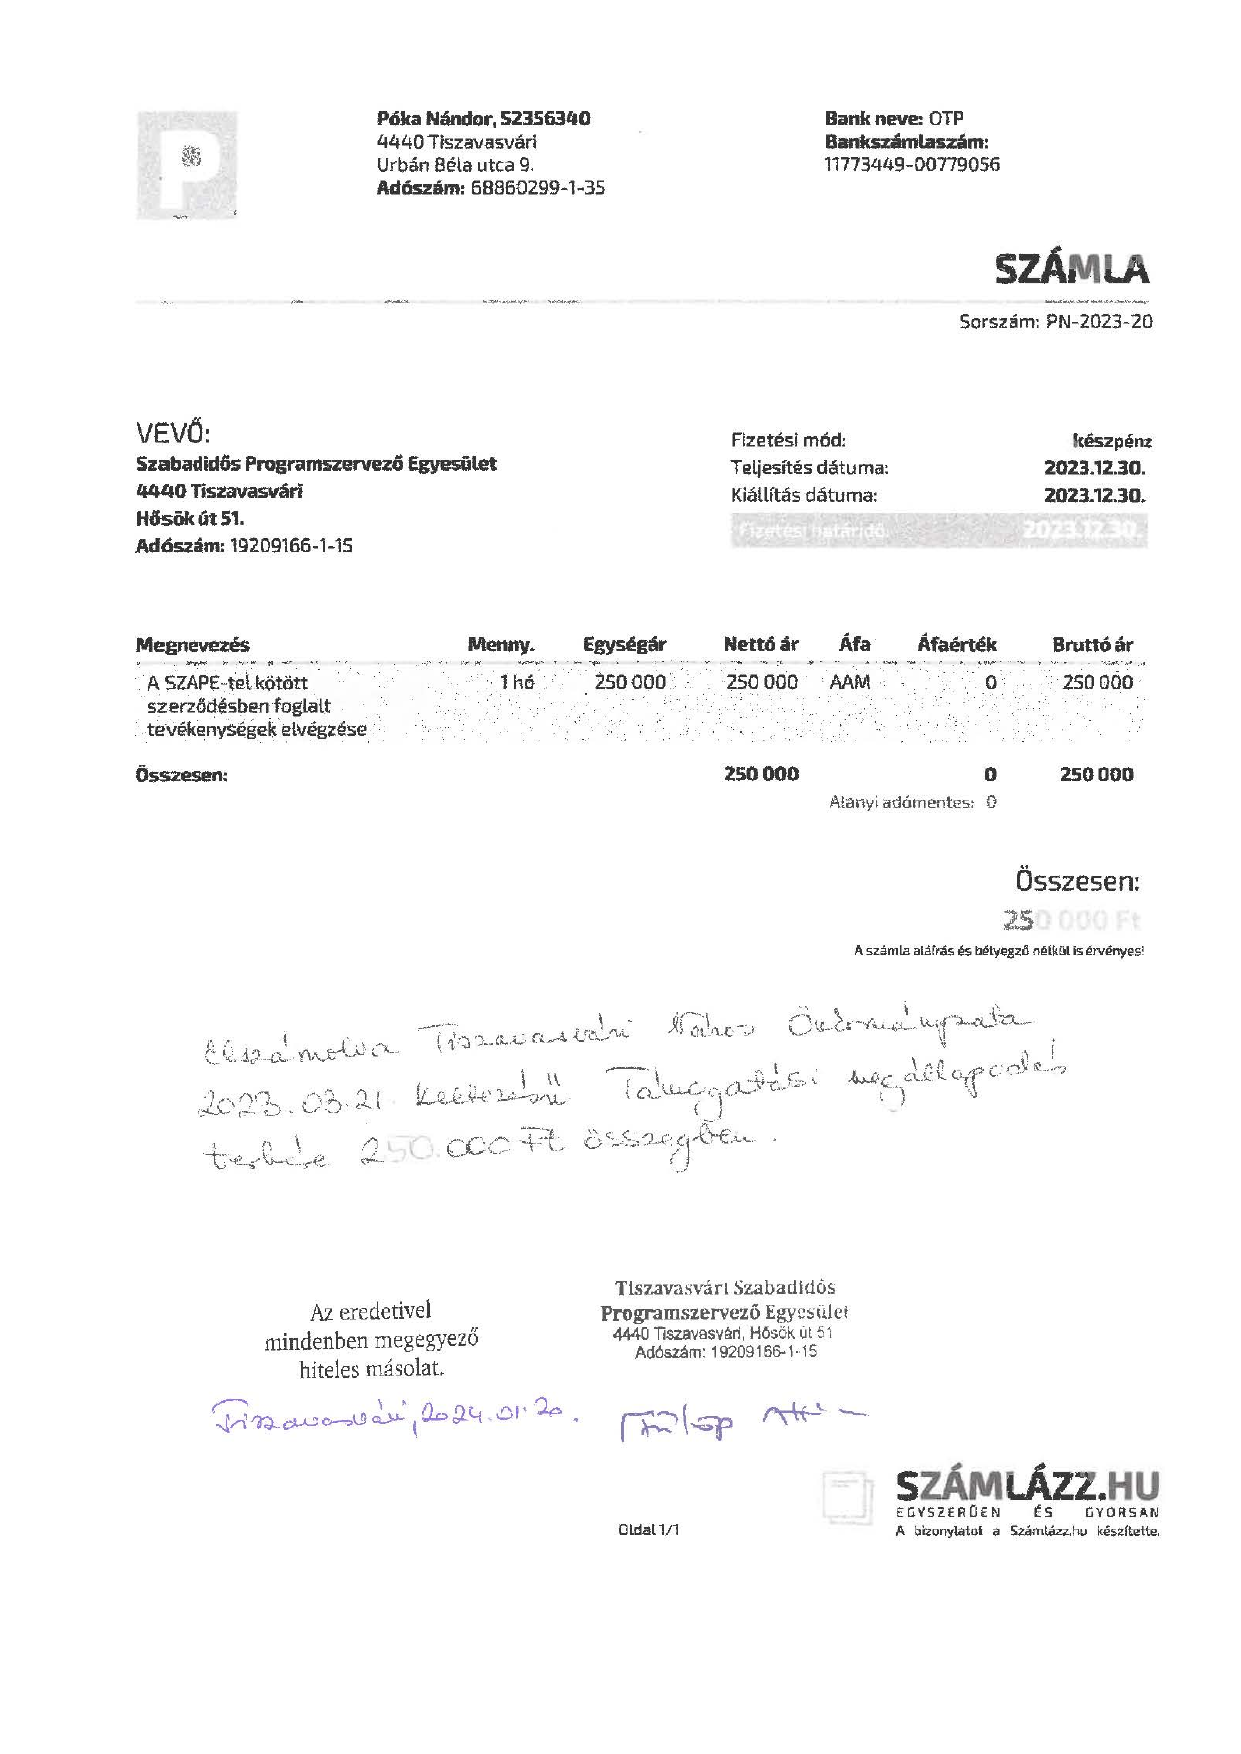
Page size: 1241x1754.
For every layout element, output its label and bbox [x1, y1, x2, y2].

picture [47, 47, 1193, 1666]
